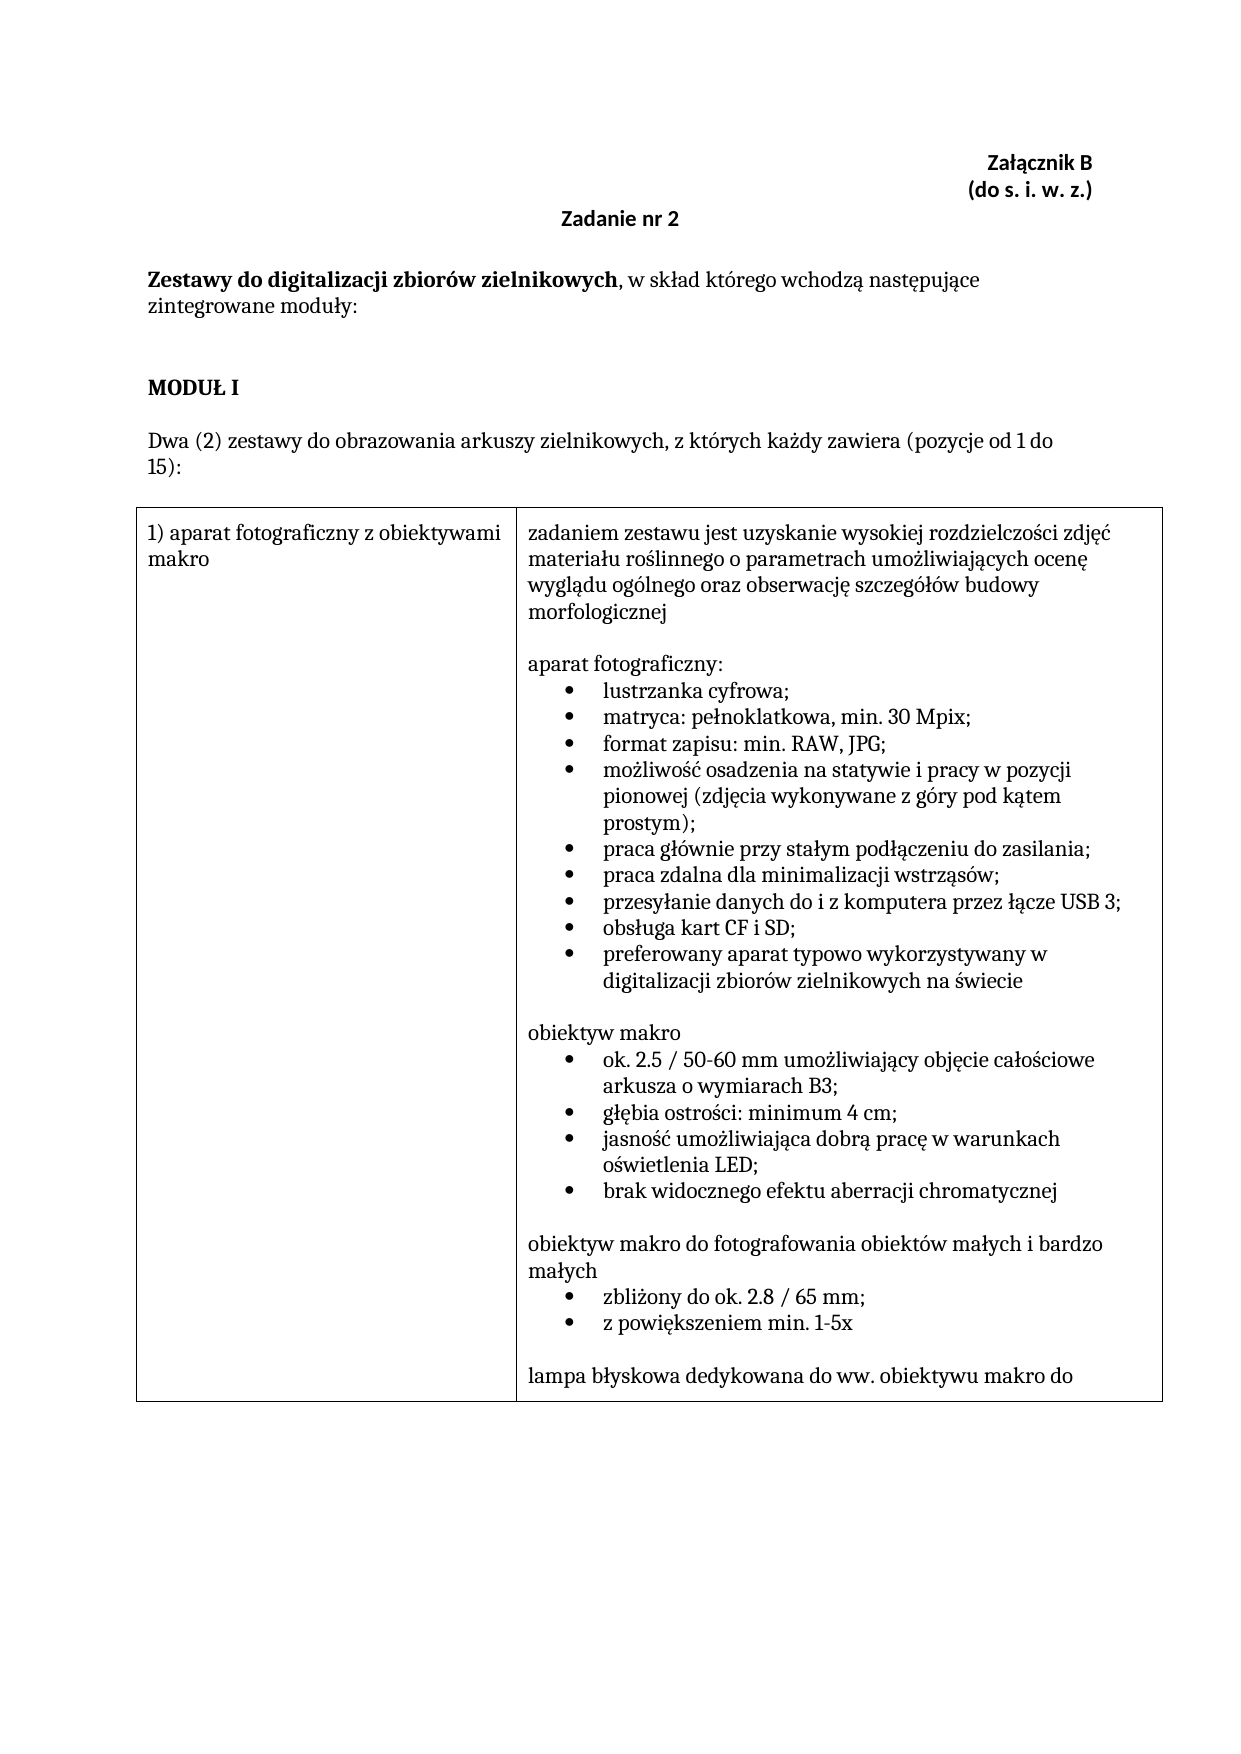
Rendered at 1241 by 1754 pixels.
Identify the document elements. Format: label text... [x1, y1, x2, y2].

text Zestawy do digitalizacji zbiorów zielnikowych, w skład którego wchodzą następujące zintegrowane moduły: [139, 264, 1101, 321]
text Załącznik B [148, 148, 1093, 176]
text Zadanie nr 2 [148, 204, 1093, 232]
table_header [517, 508, 1162, 1401]
text MODUŁ I [148, 375, 1093, 401]
text Dwa (2) zestawy do obrazowania arkuszy zielnikowych, z których każdy zawiera (pozycje od 1 do 15): [148, 428, 1093, 480]
text (do s. i. w. z.) [148, 176, 1093, 204]
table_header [137, 508, 516, 1401]
